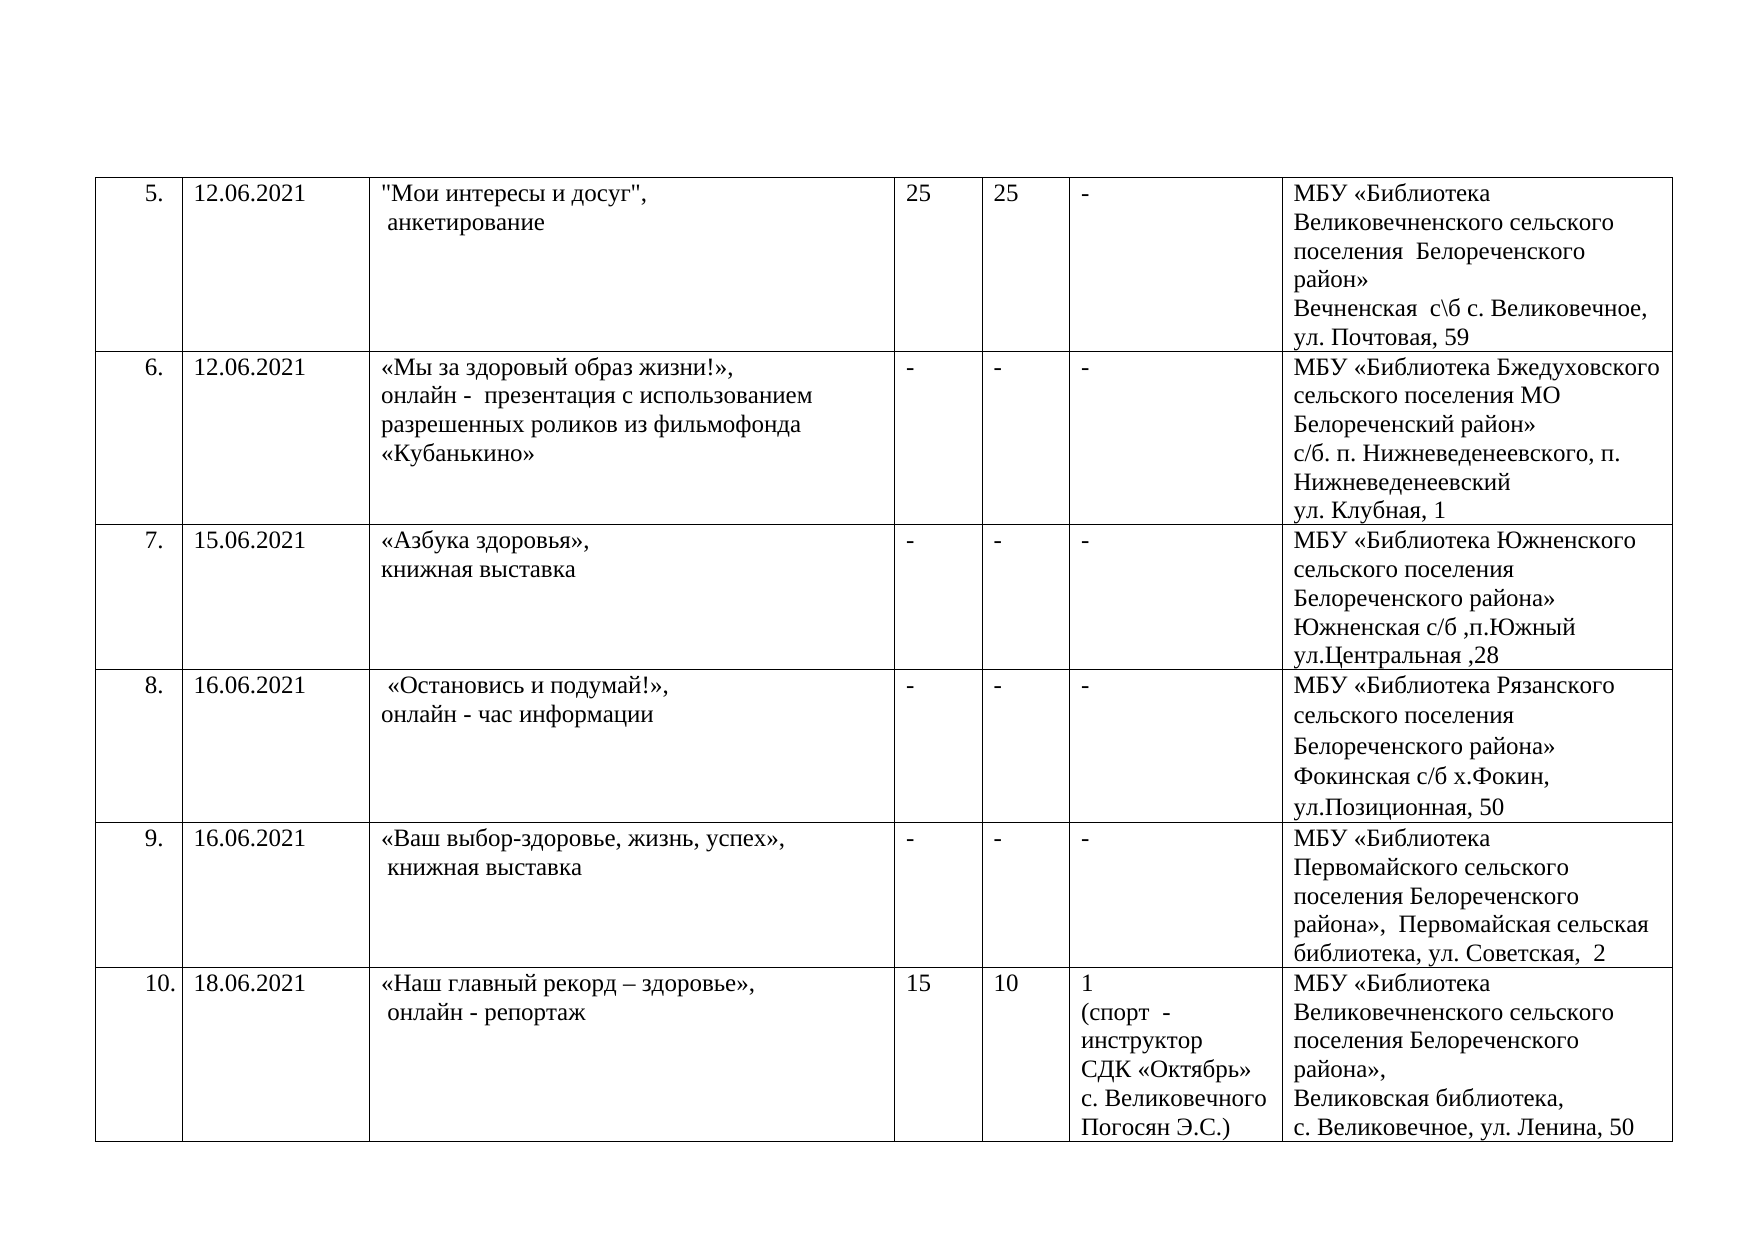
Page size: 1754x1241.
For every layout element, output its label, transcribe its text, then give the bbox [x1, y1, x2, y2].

table_cell - [983, 352, 1069, 524]
table_cell МБУ «Библиотека Первомайского сельского поселения Белореченского района», Первомайская сельская библиотека, ул. Советская, 2 [1283, 823, 1672, 967]
table_cell МБУ «Библиотека Рязанского сельского поселения Белореченского района» Фокинская с/б х.Фокин, ул.Позиционная, 50 [1283, 670, 1672, 822]
table_cell «Ваш выбор-здоровье, жизнь, успех», книжная выставка [370, 823, 894, 967]
table_cell «Азбука здоровья», книжная выставка [370, 525, 894, 669]
table_cell - [983, 823, 1069, 967]
table_cell 16.06.2021 [183, 670, 369, 822]
table_cell "Мои интересы и досуг", анкетирование [370, 178, 894, 351]
table_cell - [895, 525, 982, 669]
table_cell [96, 670, 182, 822]
table_cell - [1070, 525, 1282, 669]
table_cell 1 (спорт -инструктор СДК «Октябрь» с. Великовечного Погосян Э.С.) [1070, 968, 1282, 1141]
table_cell - [1070, 352, 1282, 524]
table_cell «Наш главный рекорд – здоровье», онлайн - репортаж [370, 968, 894, 1141]
table_cell - [1070, 670, 1282, 822]
table_cell 10 [983, 968, 1069, 1141]
table_cell [96, 968, 182, 1141]
table_cell 15.06.2021 [183, 525, 369, 669]
table_cell - [1070, 823, 1282, 967]
table_cell «Мы за здоровый образ жизни!», онлайн - презентация c использованием разрешенных роликов из фильмофонда «Кубанькино» [370, 352, 894, 524]
table_cell МБУ «Библиотека Южненского сельского поселения Белореченского района» Южненская с/б ,п.Южный ул.Центральная ,28 [1283, 525, 1672, 669]
table_cell [96, 352, 182, 524]
table_cell 12.06.2021 [183, 178, 369, 351]
table_cell - [1070, 178, 1282, 351]
table_cell - [983, 525, 1069, 669]
table_cell 18.06.2021 [183, 968, 369, 1141]
table_cell МБУ «Библиотека Великовечненского сельского поселения Белореченского район» Вечненская с\б с. Великовечное, ул. Почтовая, 59 [1283, 178, 1672, 351]
table_cell МБУ «Библиотека Великовечненского сельского поселения Белореченского района», Великовская библиотека, с. Великовечное, ул. Ленина, 50 [1283, 968, 1672, 1141]
table_cell «Остановись и подумай!», онлайн - час информации [370, 670, 894, 822]
table_cell 12.06.2021 [183, 352, 369, 524]
table_cell - [983, 670, 1069, 822]
table_cell 25 [895, 178, 982, 351]
table_cell [96, 178, 182, 351]
table_cell - [895, 670, 982, 822]
table_cell [96, 525, 182, 669]
table_cell 15 [895, 968, 982, 1141]
table_cell 16.06.2021 [183, 823, 369, 967]
table_cell МБУ «Библиотека Бжедуховского сельского поселения МО Белореченский район» с/б. п. Нижневеденеевского, п. Нижневеденеевский ул. Клубная, 1 [1283, 352, 1672, 524]
table_cell - [895, 823, 982, 967]
table_cell 25 [983, 178, 1069, 351]
table_cell [96, 823, 182, 967]
table_cell - [895, 352, 982, 524]
